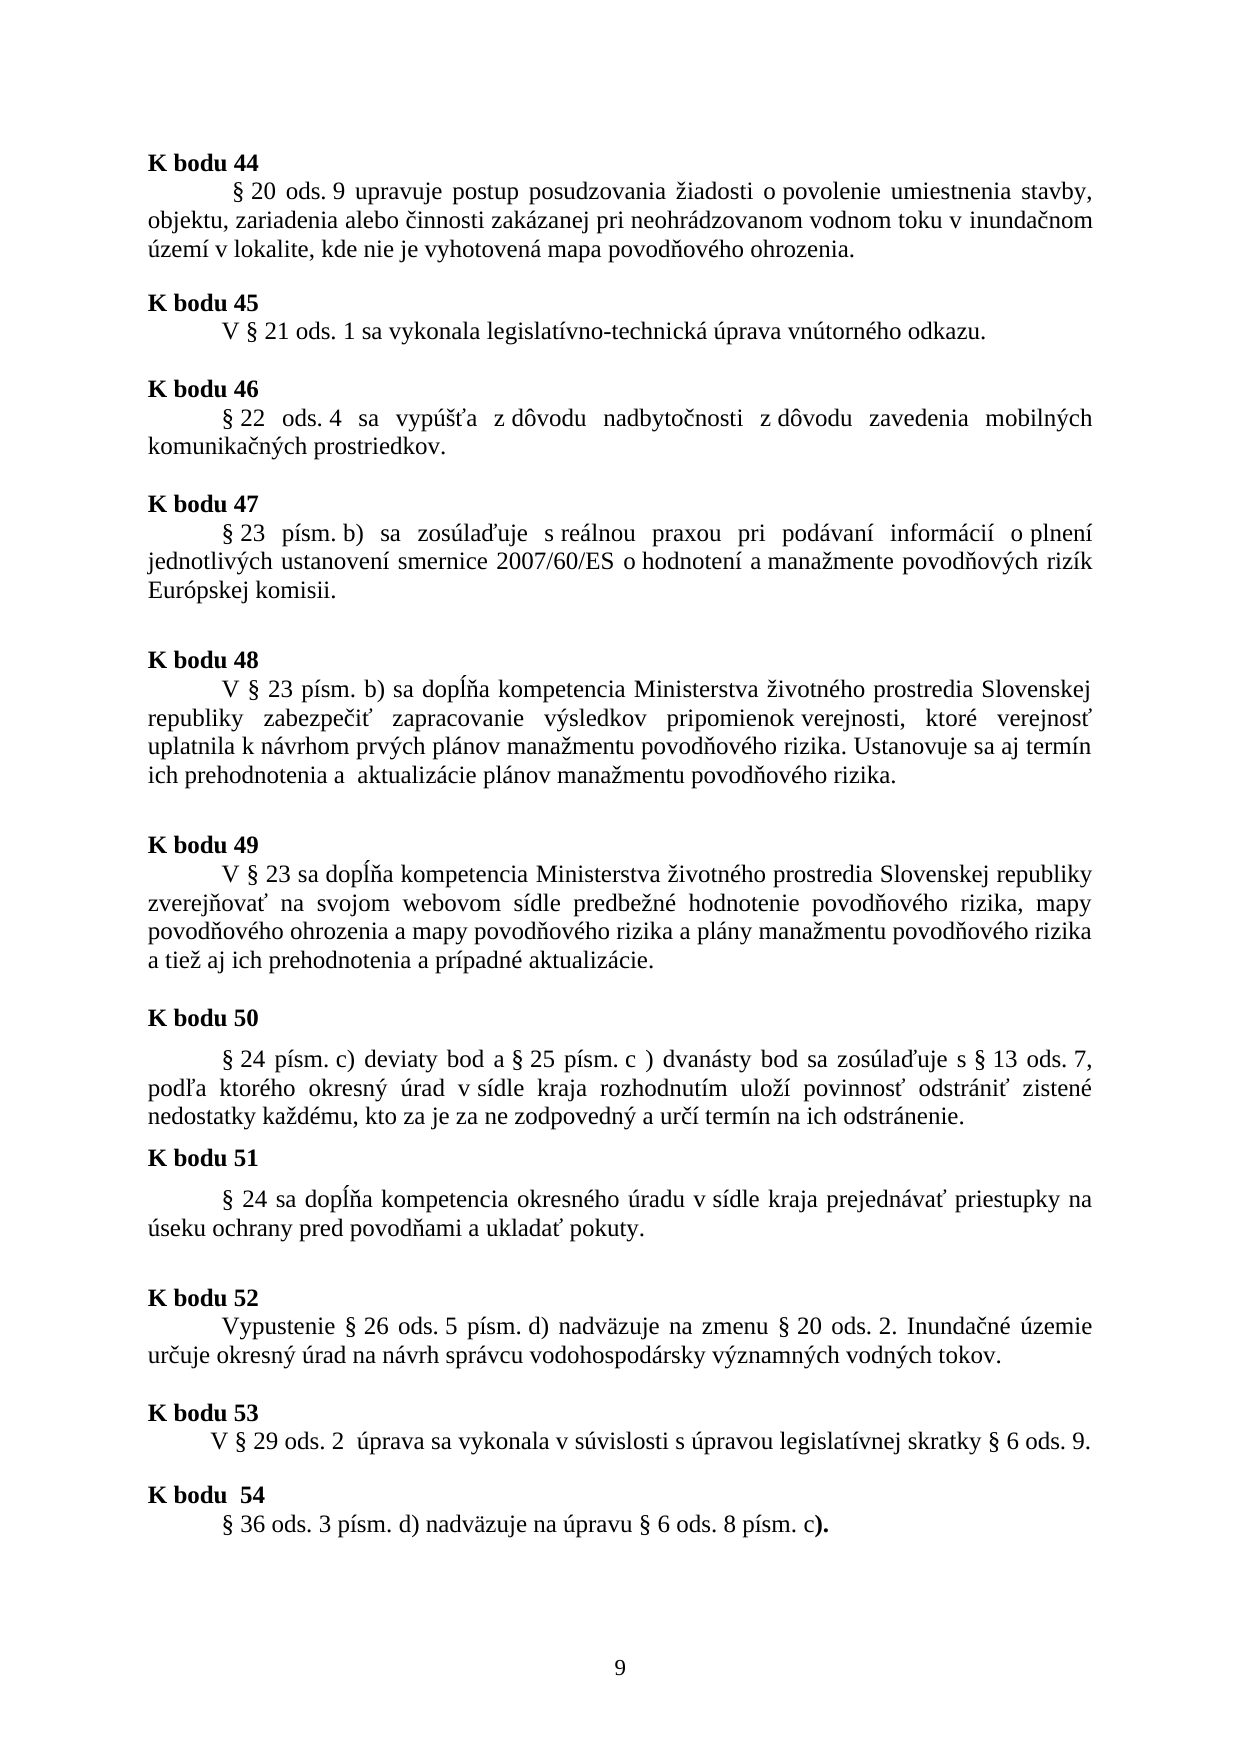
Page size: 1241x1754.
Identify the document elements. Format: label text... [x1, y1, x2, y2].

text V § 23 sa dopĺňa kompetencia Ministerstva životného prostredia Slovenskej republiky zverejňovať na svojom webovom sídle predbežné hodnotenie povodňového rizika, mapy povodňového ohrozenia a mapy povodňového rizika a plány manažmentu povodňového rizika a tiež aj ich prehodnotenia a prípadné aktualizácie. [148, 859, 1093, 974]
text V § 23 písm. b) sa dopĺňa kompetencia Ministerstva životného prostredia Slovenskej republiky zabezpečiť zapracovanie výsledkov pripomienok verejnosti, ktoré verejnosť uplatnila k návrhom prvých plánov manažmentu povodňového rizika. Ustanovuje sa aj termín ich prehodnotenia a aktualizácie plánov manažmentu povodňového rizika. [148, 674, 1093, 789]
text V § 29 ods. 2 úprava sa vykonala v súvislosti s úpravou legislatívnej skratky § 6 ods. 9. [148, 1426, 1093, 1455]
text K bodu 46 [148, 374, 1093, 403]
text K bodu 53 [148, 1398, 1093, 1426]
text § 36 ods. 3 písm. d) nadväzuje na úpravu § 6 ods. 8 písm. c). [148, 1509, 1093, 1538]
text § 20 ods. 9 upravuje postup posudzovania žiadosti o povolenie umiestnenia stavby, objektu, zariadenia alebo činnosti zakázanej pri neohrádzovanom vodnom toku v inundačnom území v lokalite, kde nie je vyhotovená mapa povodňového ohrozenia. [148, 176, 1093, 263]
text § 24 sa dopĺňa kompetencia okresného úradu v sídle kraja prejednávať priestupky na úseku ochrany pred povodňami a ukladať pokuty. [148, 1184, 1093, 1241]
text K bodu 49 [148, 830, 1093, 859]
text § 22 ods. 4 sa vypúšťa z dôvodu nadbytočnosti z dôvodu zavedenia mobilných komunikačných prostriedkov. [148, 403, 1093, 460]
text K bodu 50 [148, 1003, 1093, 1031]
text § 23 písm. b) sa zosúlaďuje s reálnou praxou pri podávaní informácií o plnení jednotlivých ustanovení smernice 2007/60/ES o hodnotení a manažmente povodňových rizík Európskej komisii. [148, 518, 1093, 604]
text Vypustenie § 26 ods. 5 písm. d) nadväzuje na zmenu § 20 ods. 2. Inundačné územie určuje okresný úrad na návrh správcu vodohospodársky významných vodných tokov. [148, 1311, 1093, 1369]
text K bodu 51 [148, 1143, 1093, 1171]
text K bodu 45 [148, 288, 1093, 316]
text K bodu 48 [148, 645, 1093, 674]
text V § 21 ods. 1 sa vykonala legislatívno-technická úprava vnútorného odkazu. [148, 316, 1093, 345]
text K bodu 44 [148, 148, 1093, 176]
text K bodu 54 [148, 1480, 1093, 1509]
text § 24 písm. c) deviaty bod a § 25 písm. c ) dvanásty bod sa zosúlaďuje s § 13 ods. 7, podľa ktorého okresný úrad v sídle kraja rozhodnutím uloží povinnosť odstrániť zistené nedostatky každému, kto za je za ne zodpovedný a určí termín na ich odstránenie. [148, 1044, 1093, 1130]
text K bodu 47 [148, 489, 1093, 518]
text K bodu 52 [148, 1283, 1093, 1311]
